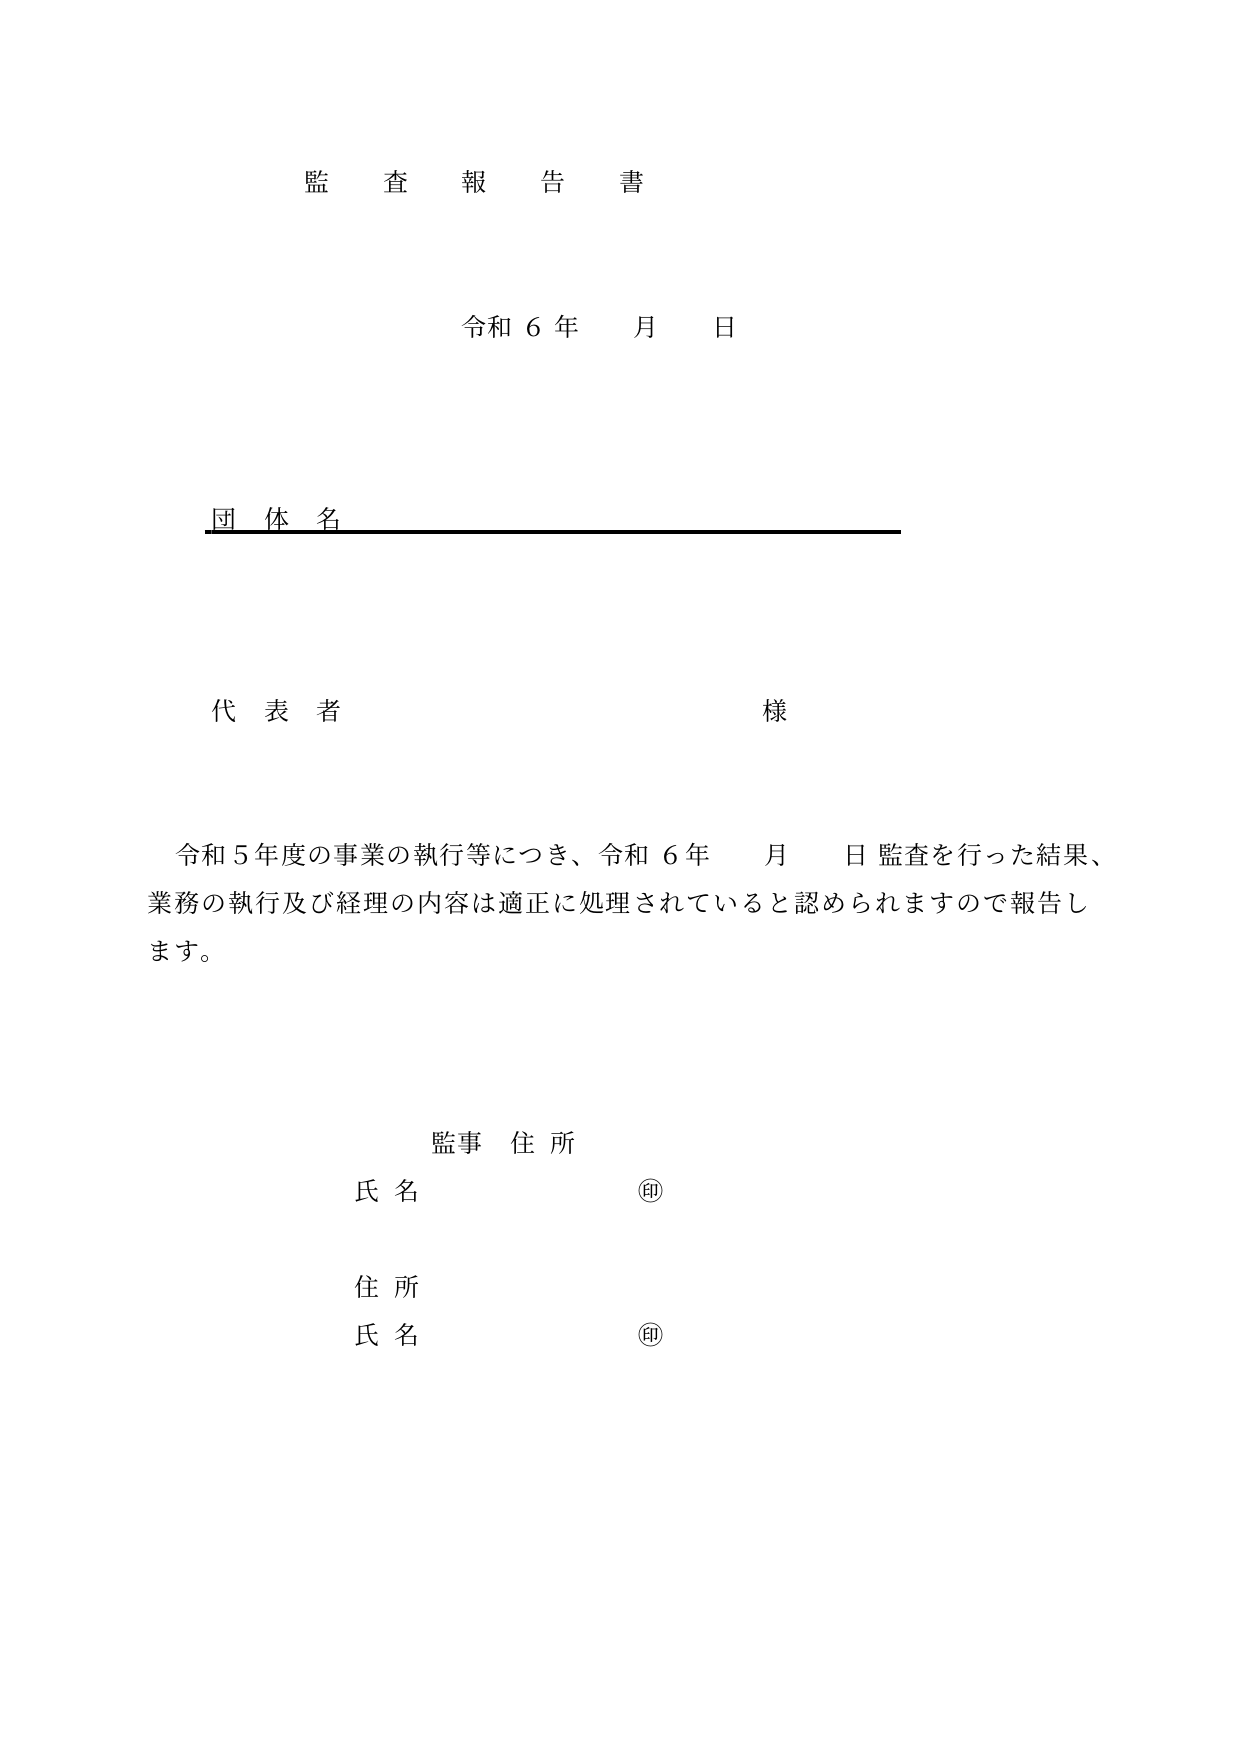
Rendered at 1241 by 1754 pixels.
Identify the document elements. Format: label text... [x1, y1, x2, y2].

text 監事 住 所 [148, 1114, 1091, 1162]
text 住 所 [148, 1258, 1091, 1306]
text 代 表 者 様 [148, 682, 1091, 730]
text 監 査 報 告 書 [148, 153, 1091, 202]
text 氏 名 ㊞ [148, 1162, 1091, 1210]
text 氏 名 ㊞ [148, 1306, 1091, 1354]
text 団 体 名 [148, 490, 1091, 538]
text 令和 ６ 年 月 日 [148, 298, 1091, 346]
text 令和５年度の事業の執行等につき、令和 ６年 月 日 監査を行った結果、業務の執行及び経理の内容は適正に処理されていると認められますので報告します。 [148, 826, 1091, 970]
